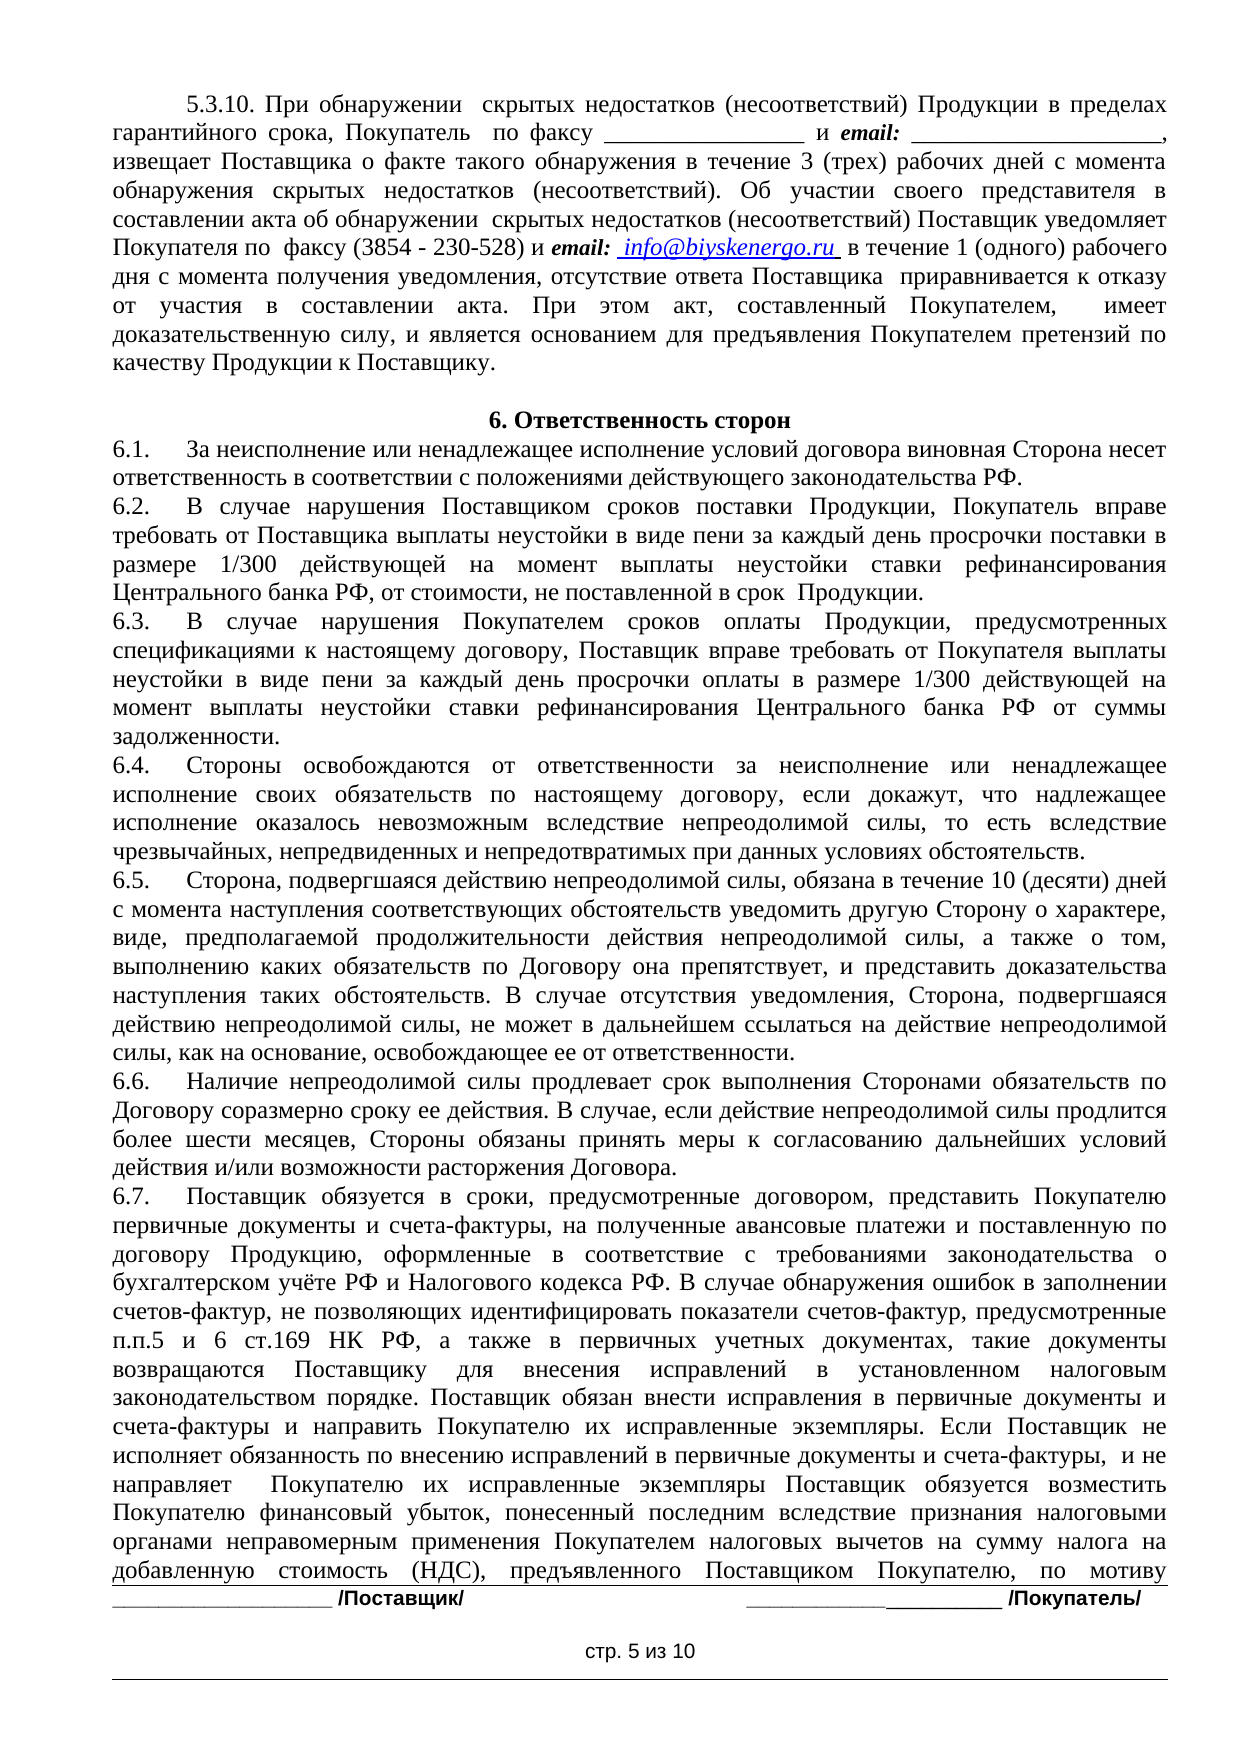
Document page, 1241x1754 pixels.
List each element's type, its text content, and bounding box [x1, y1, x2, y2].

list За неисполнение или ненадлежащее исполнение условий договора виновная Сторона несет ответственность в соответствии с положениями действующего законодательства РФ. [112, 434, 1168, 491]
list В случае нарушения Поставщиком сроков поставки Продукции, Покупатель вправе требовать от Поставщика выплаты неустойки в виде пени за каждый день просрочки поставки в размере 1/300 действующей на момент выплаты неустойки ставки рефинансирования Центрального банка РФ, от стоимости, не поставленной в срок Продукции. [112, 491, 1168, 606]
text 6. Ответственность сторон [112, 405, 1168, 434]
text 5.3.10. При обнаружении скрытых недостатков (несоответствий) Продукции в пределах гарантийного срока, Покупатель по факсу ________________ и email: ____________________, извещает Поставщика о факте такого обнаружения в течение 3 (трех) рабочих дней с момента обнаружения скрытых недостатков (несоответствий). Об участии своего представителя в составлении акта об обнаружении скрытых недостатков (несоответствий) Поставщик уведомляет Покупателя по факсу (3854 - 230-528) и email: info@biyskenergo.ru в течение 1 (одного) рабочего дня с момента получения уведомления, отсутствие ответа Поставщика приравнивается к отказу от участия в составлении акта. При этом акт, составленный Покупателем, имеет доказательственную силу, и является основанием для предъявления Покупателем претензий по качеству Продукции к Поставщику. [112, 89, 1168, 376]
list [112, 1181, 1168, 1584]
list Сторона, подвергшаяся действию непреодолимой силы, обязана в течение 10 (десяти) дней с момента наступления соответствующих обстоятельств уведомить другую Сторону о характере, виде, предполагаемой продолжительности действия непреодолимой силы, а также о том, выполнению каких обязательств по Договору она препятствует, и представить доказательства наступления таких обстоятельств. В случае отсутствия уведомления, Сторона, подвергшаяся действию непреодолимой силы, не может в дальнейшем ссылаться на действие непреодолимой силы, как на основание, освобождающее ее от ответственности. [112, 865, 1168, 1066]
list Стороны освобождаются от ответственности за неисполнение или ненадлежащее исполнение своих обязательств по настоящему договору, если докажут, что надлежащее исполнение оказалось невозможным вследствие непреодолимой силы, то есть вследствие чрезвычайных, непредвиденных и непредотвратимых при данных условиях обстоятельств. [112, 750, 1168, 865]
list В случае нарушения Покупателем сроков оплаты Продукции, предусмотренных спецификациями к настоящему договору, Поставщик вправе требовать от Покупателя выплаты неустойки в виде пени за каждый день просрочки оплаты в размере 1/300 действующей на момент выплаты неустойки ставки рефинансирования Центрального банка РФ от суммы задолженности. [112, 606, 1168, 750]
list Наличие непреодолимой силы продлевает срок выполнения Сторонами обязательств по Договору соразмерно сроку ее действия. В случае, если действие непреодолимой силы продлится более шести месяцев, Стороны обязаны принять меры к согласованию дальнейших условий действия и/или возможности расторжения Договора. [112, 1066, 1168, 1181]
